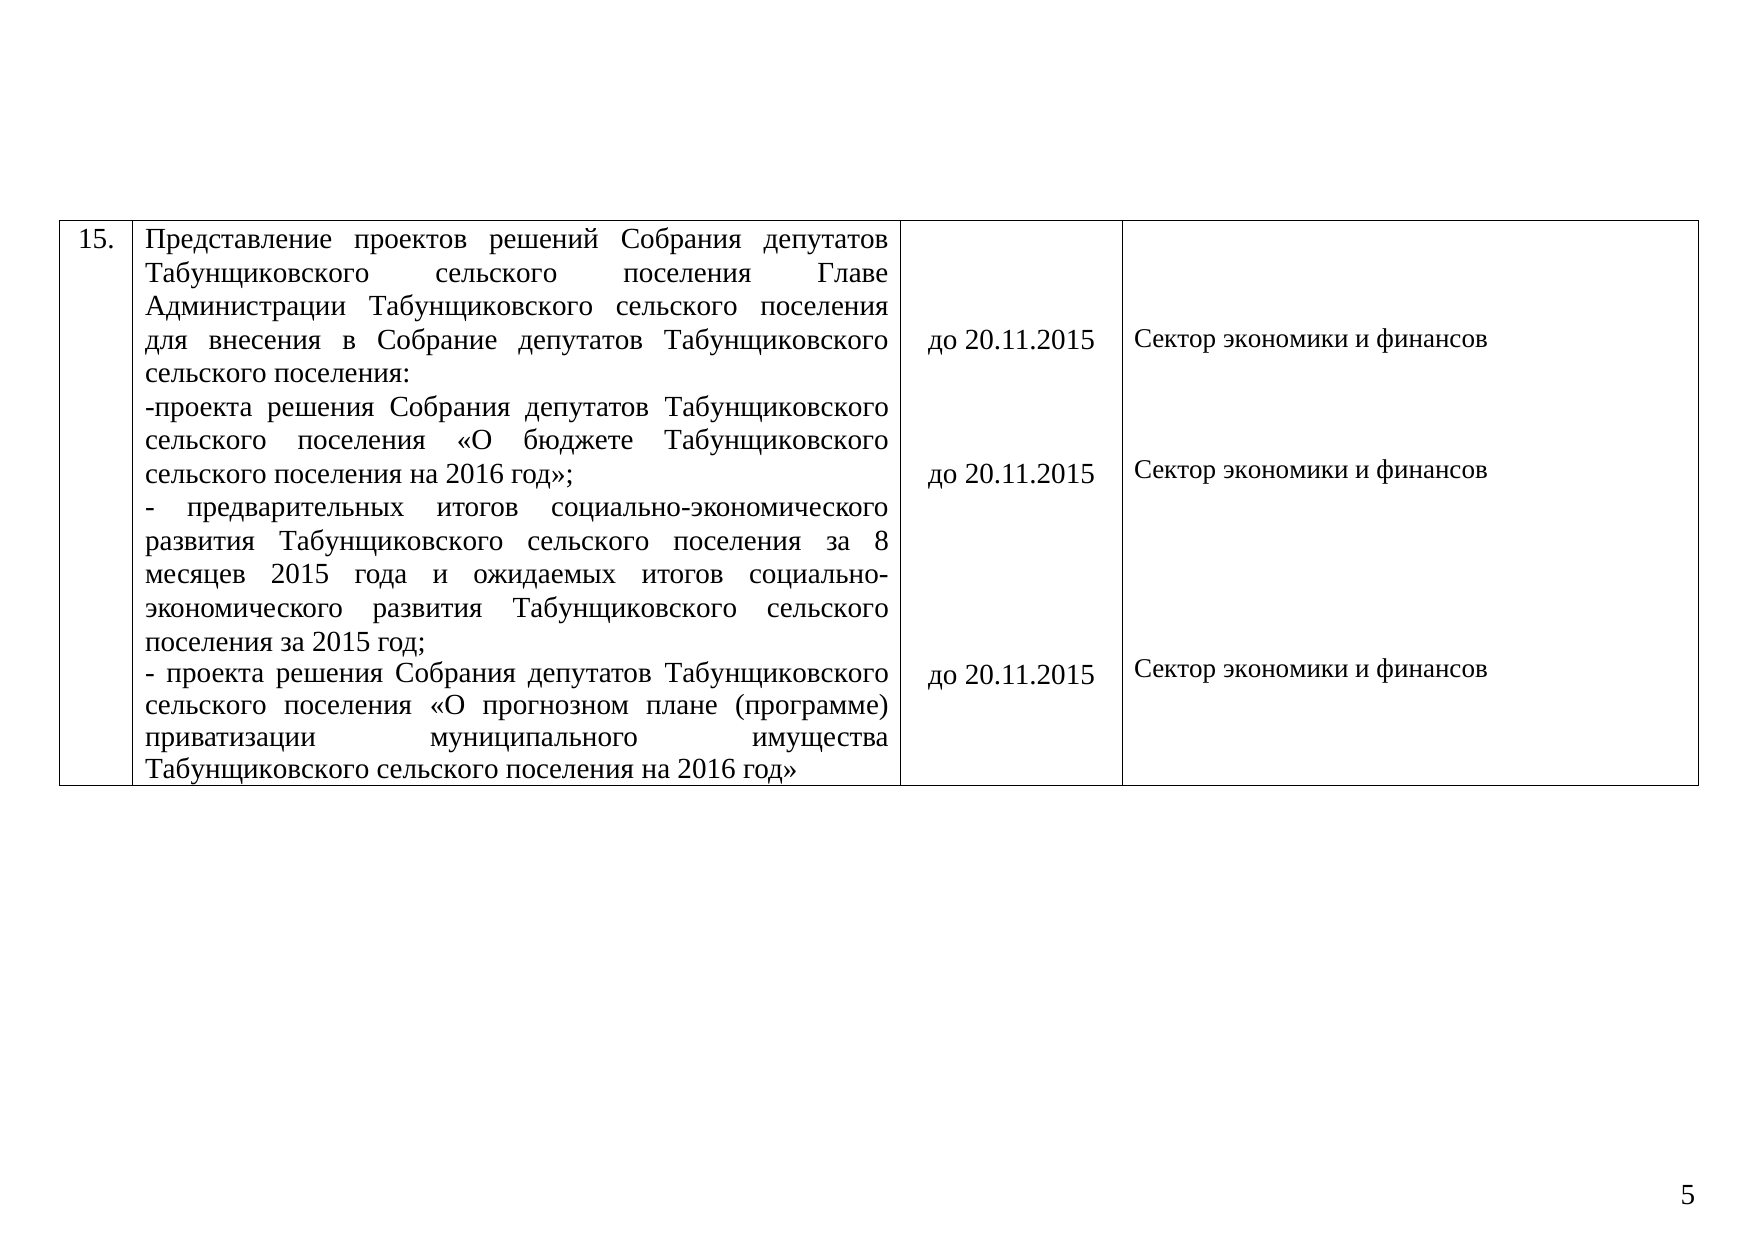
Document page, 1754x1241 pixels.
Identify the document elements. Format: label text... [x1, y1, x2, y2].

table_header Сектор экономики и финансов Сектор экономики и финансов Сектор экономики и финансов [1123, 221, 1698, 784]
table_header до 20.11.2015 до 20.11.2015 до 20.11.2015 [901, 221, 1122, 784]
table_header Представление проектов решений Собрания депутатов Табунщиковского сельского поселения Главе Администрации Табунщиковского сельского поселения для внесения в Собрание депутатов Табунщиковского сельского поселения: -проекта решения Собрания депутатов Табунщиковского сельского поселения «О бюджете Табунщиковского сельского поселения на 2016 год»; - предварительных итогов социально-экономического развития Табунщиковского сельского поселения за 8 месяцев 2015 года и ожидаемых итогов социально-экономического развития Табунщиковского сельского поселения за 2015 год; - проекта решения Собрания депутатов Табунщиковского сельского поселения «О прогнозном плане (программе) приватизации муниципального имущества Табунщиковского сельского поселения на 2016 год» [133, 221, 900, 784]
table_header 15. [60, 221, 132, 784]
